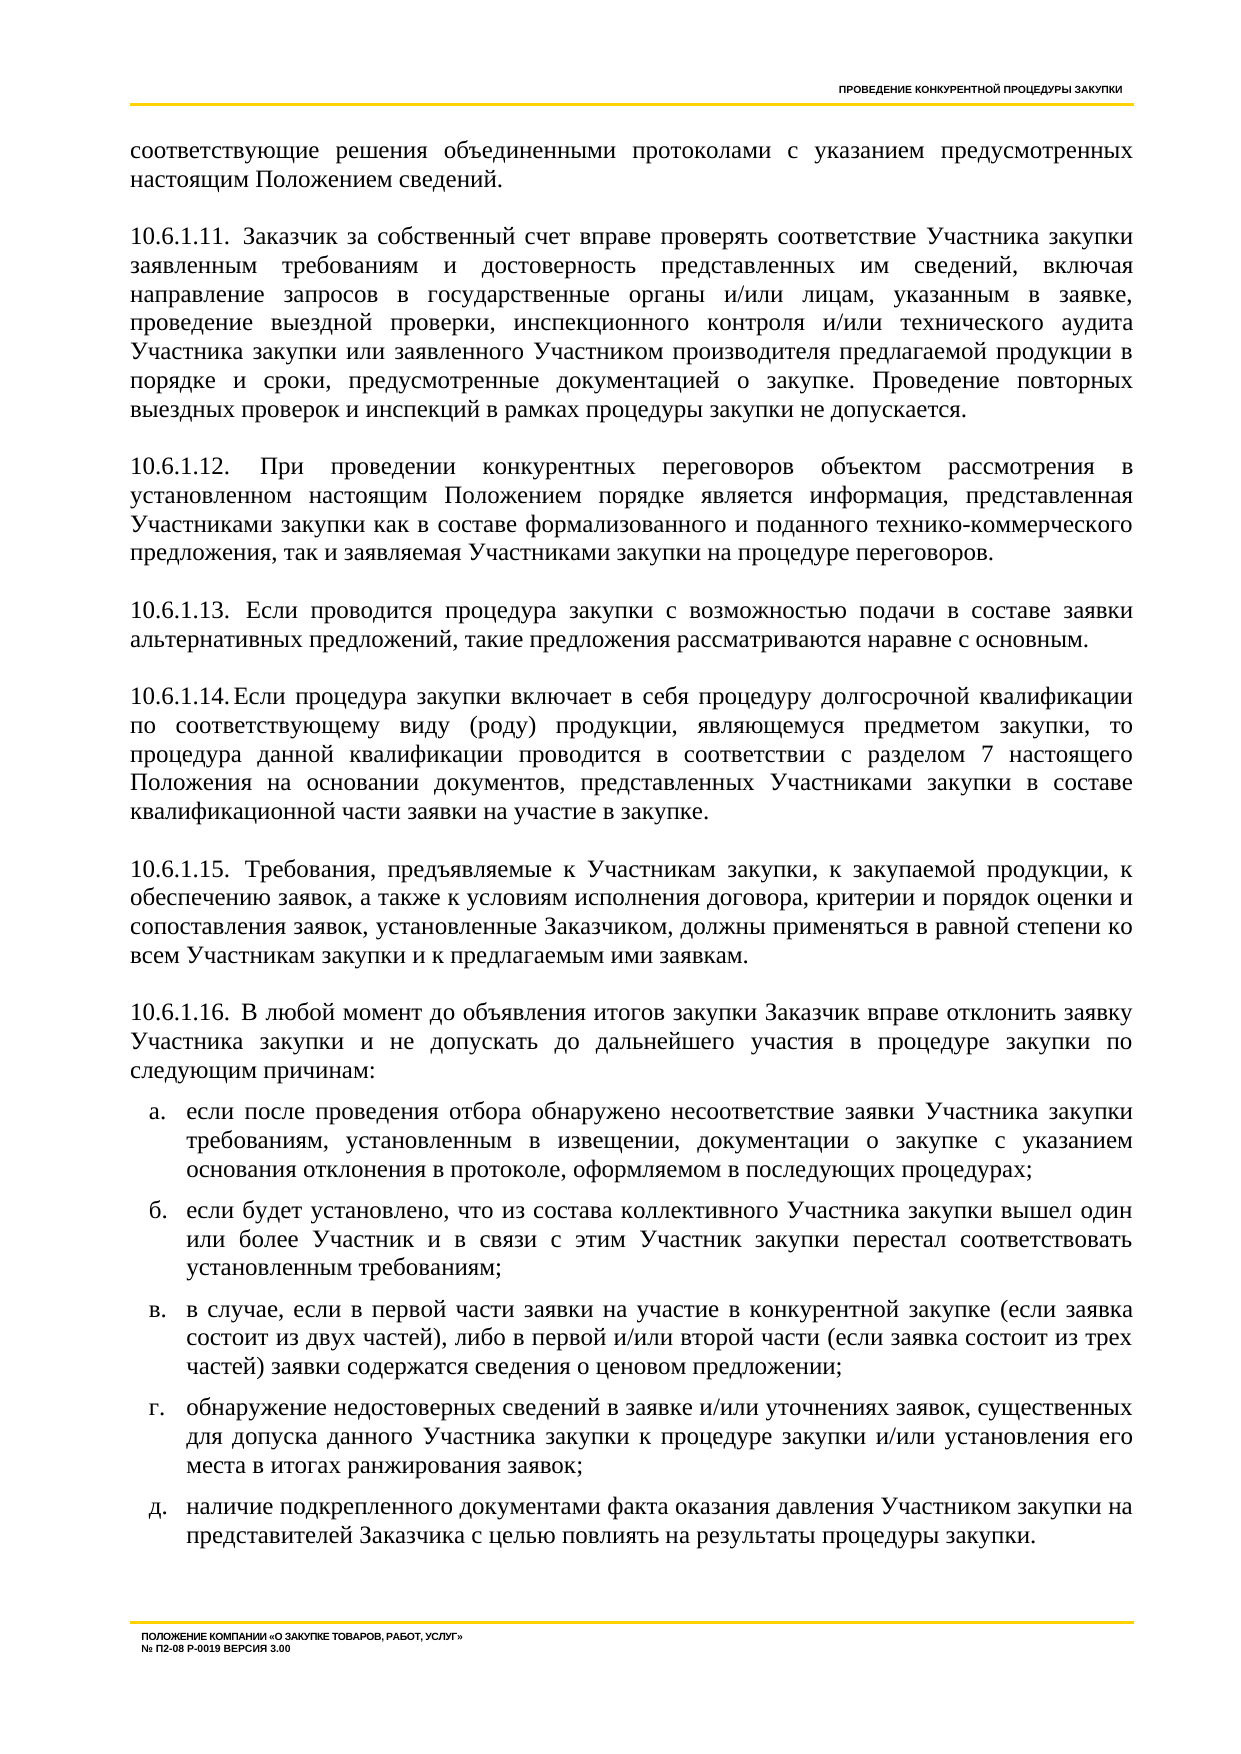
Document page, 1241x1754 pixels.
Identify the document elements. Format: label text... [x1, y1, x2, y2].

list Если проводится процедура закупки с возможностью подачи в составе заявки альтернативных предложений, такие предложения рассматриваются наравне с основным. [130, 595, 1134, 652]
list Если процедура закупки включает в себя процедуру долгосрочной квалификации по соответствующему виду (роду) продукции, являющемуся предметом закупки, то процедура данной квалификации проводится в соответствии с разделом 7 настоящего Положения на основании документов, представленных Участниками закупки в составе квалификационной части заявки на участие в закупке. [130, 681, 1134, 825]
list если будет установлено, что из состава коллективного Участника закупки вышел один или более Участник и в связи с этим Участник закупки перестал соответствовать установленным требованиям; [149, 1195, 1134, 1281]
list наличие подкрепленного документами факта оказания давления Участником закупки на представителей Заказчика с целью повлиять на результаты процедуры закупки. [149, 1491, 1134, 1549]
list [130, 135, 1134, 192]
list если после проведения отбора обнаружено несоответствие заявки Участника закупки требованиям, установленным в извещении, документации о закупке с указанием основания отклонения в протоколе, оформляемом в последующих процедурах; [149, 1096, 1134, 1182]
list в случае, если в первой части заявки на участие в конкурентной закупке (если заявка состоит из двух частей), либо в первой и/или второй части (если заявка состоит из трех частей) заявки содержатся сведения о ценовом предложении; [149, 1294, 1134, 1380]
list Требования, предъявляемые к Участникам закупки, к закупаемой продукции, к обеспечению заявок, а также к условиям исполнения договора, критерии и порядок оценки и сопоставления заявок, установленные Заказчиком, должны применяться в равной степени ко всем Участникам закупки и к предлагаемым ими заявкам. [130, 854, 1134, 969]
list В любой момент до объявления итогов закупки Заказчик вправе отклонить заявку Участника закупки и не допускать до дальнейшего участия в процедуре закупки по следующим причинам: [130, 997, 1134, 1084]
list Заказчик за собственный счет вправе проверять соответствие Участника закупки заявленным требованиям и достоверность представленных им сведений, включая направление запросов в государственные органы и/или лицам, указанным в заявке, проведение выездной проверки, инспекционного контроля и/или технического аудита Участника закупки или заявленного Участником производителя предлагаемой продукции в порядке и сроки, предусмотренные документацией о закупке. Проведение повторных выездных проверок и инспекций в рамках процедуры закупки не допускается. [130, 221, 1134, 422]
list обнаружение недостоверных сведений в заявке и/или уточнениях заявок, существенных для допуска данного Участника закупки к процедуре закупки и/или установления его места в итогах ранжирования заявок; [149, 1392, 1134, 1479]
list При проведении конкурентных переговоров объектом рассмотрения в установленном настоящим Положением порядке является информация, представленная Участниками закупки как в составе формализованного и поданного технико-коммерческого предложения, так и заявляемая Участниками закупки на процедуре переговоров. [130, 451, 1134, 566]
